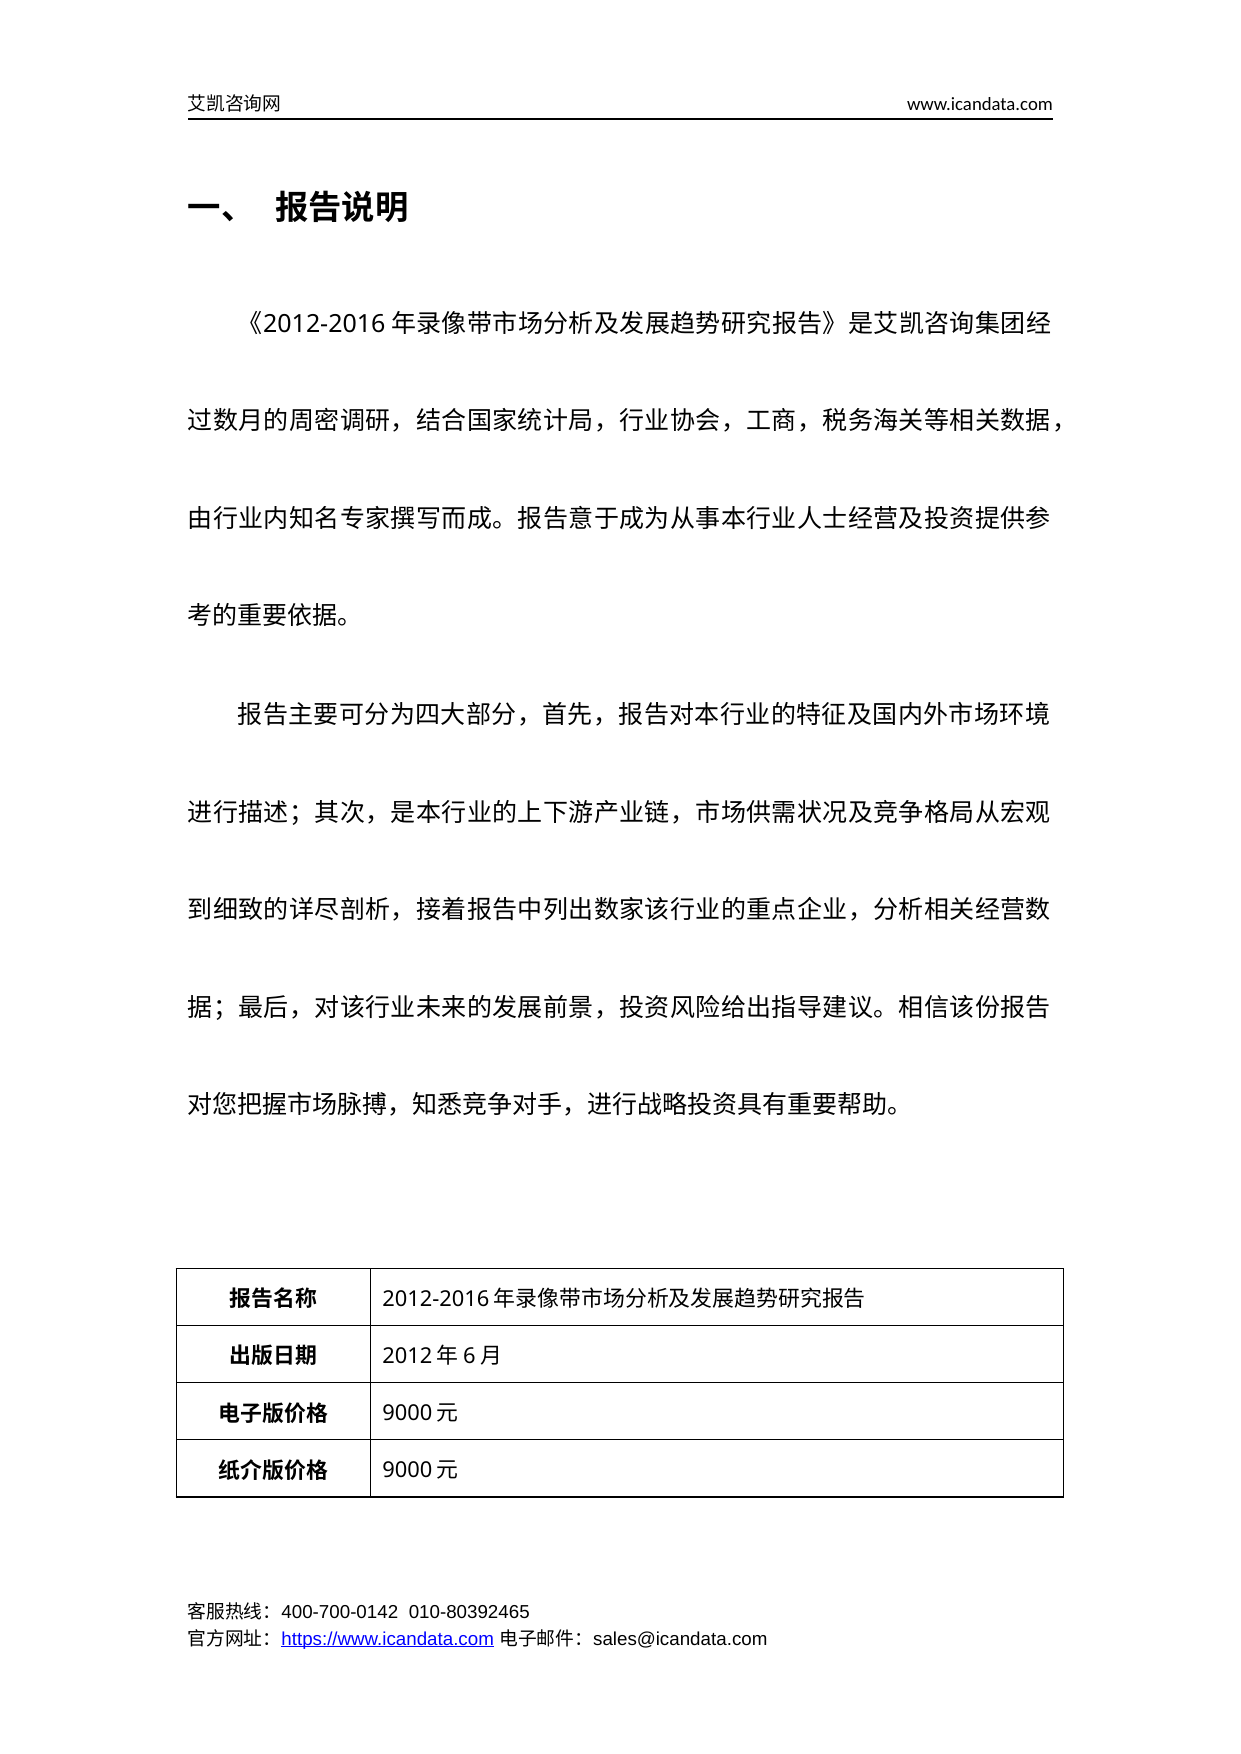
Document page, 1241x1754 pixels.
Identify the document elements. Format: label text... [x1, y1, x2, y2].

table_header 2012-2016年录像带市场分析及发展趋势研究报告 [371, 1269, 1063, 1325]
text 《2012-2016年录像带市场分析及发展趋势研究报告》是艾凯咨询集团经过数月的周密调研，结合国家统计局，行业协会，工商，税务海关等相关数据，由行业内知名专家撰写而成。报告意于成为从事本行业人士经营及投资提供参考的重要依据。 [187, 289, 1053, 646]
subtitle 报告说明 [187, 172, 1053, 237]
table_cell 纸介版价格 [177, 1440, 370, 1496]
table_cell 出版日期 [177, 1326, 370, 1382]
table_cell 2012年6月 [371, 1326, 1063, 1382]
table_header 报告名称 [177, 1269, 370, 1325]
table_cell 9000元 [371, 1383, 1063, 1439]
table_cell 9000元 [371, 1440, 1063, 1496]
text 报告主要可分为四大部分，首先，报告对本行业的特征及国内外市场环境进行描述；其次，是本行业的上下游产业链，市场供需状况及竞争格局从宏观到细致的详尽剖析，接着报告中列出数家该行业的重点企业，分析相关经营数据；最后，对该行业未来的发展前景，投资风险给出指导建议。相信该份报告对您把握市场脉搏，知悉竞争对手，进行战略投资具有重要帮助。 [187, 681, 1053, 1136]
table_cell 电子版价格 [177, 1383, 370, 1439]
